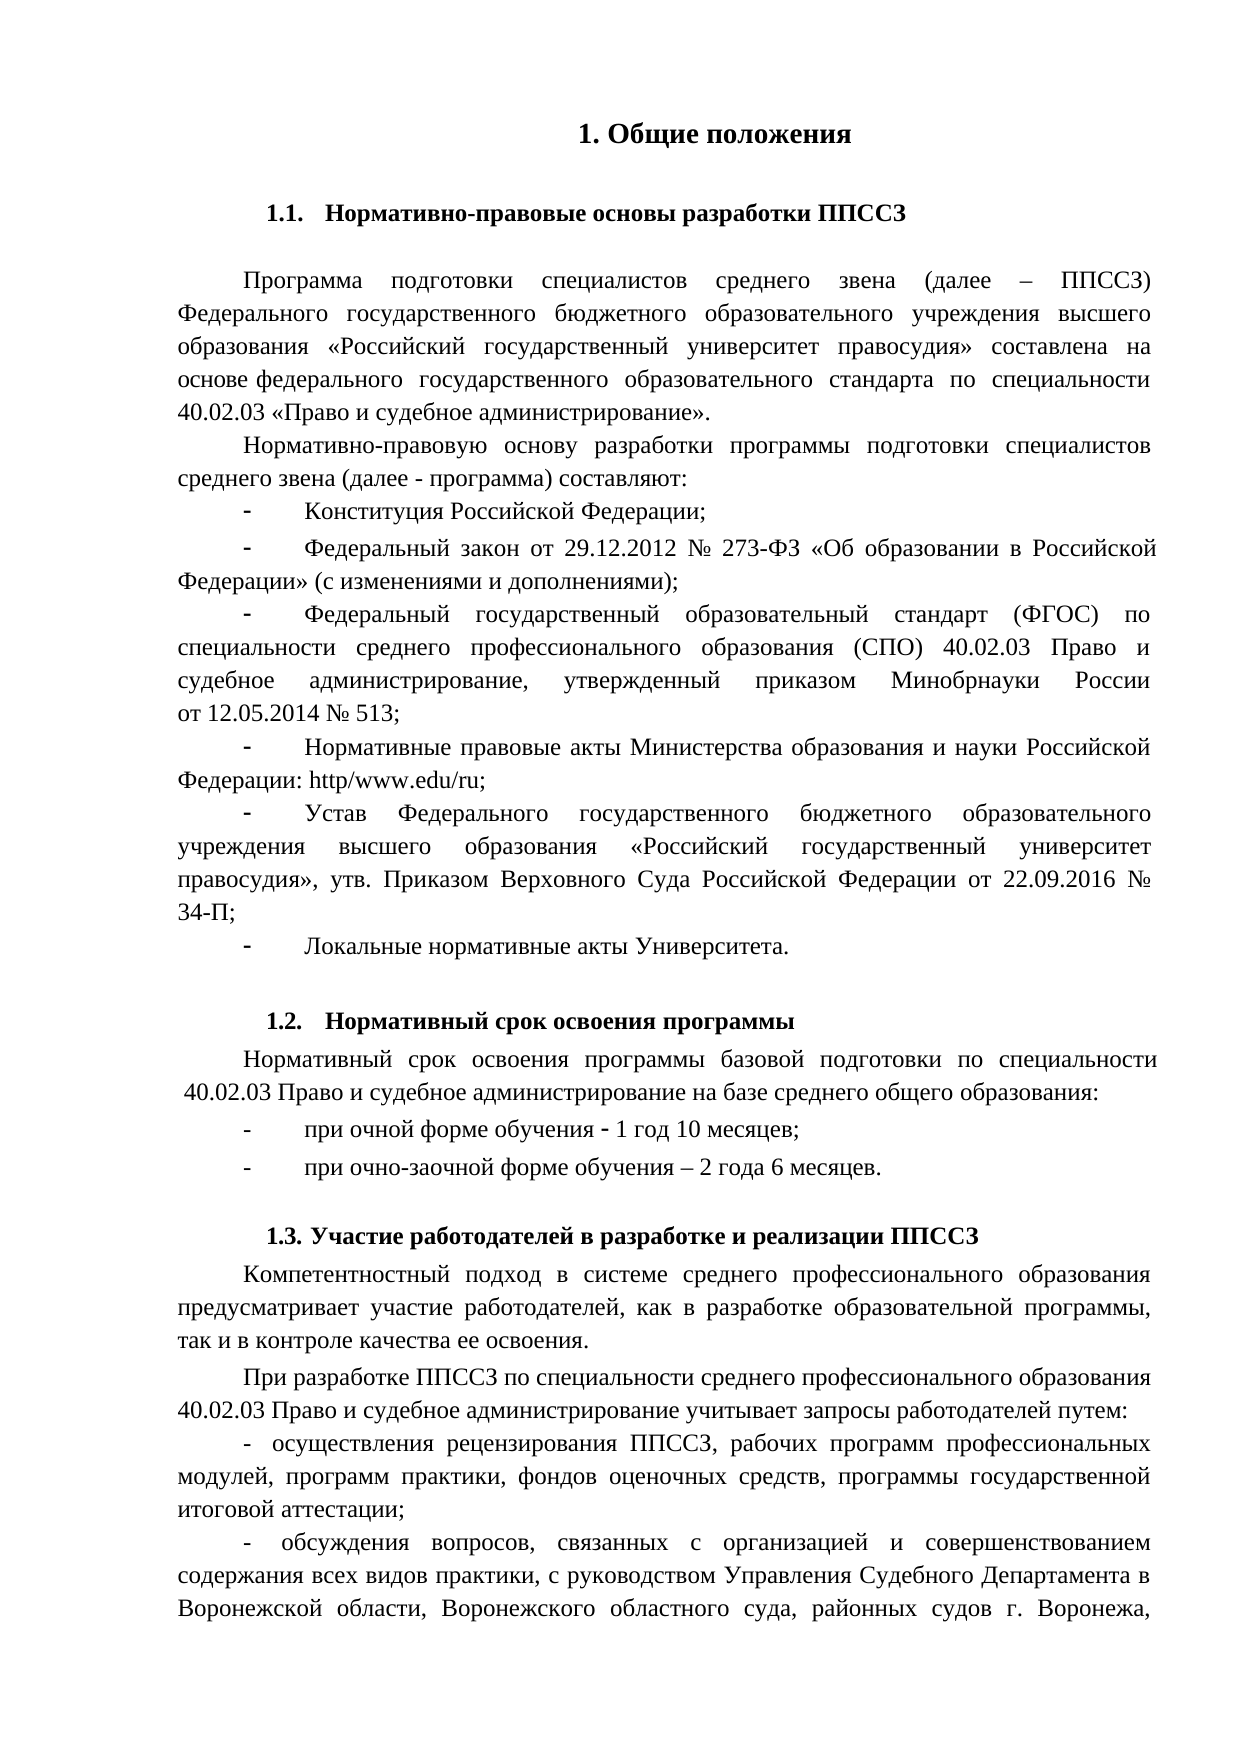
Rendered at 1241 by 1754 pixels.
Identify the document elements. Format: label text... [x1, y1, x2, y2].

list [177, 1527, 1152, 1622]
list осуществления рецензирования ППССЗ, рабочих программ профессиональных модулей, программ практики, фондов оценочных средств, программы государственной итоговой аттестации; [177, 1428, 1152, 1523]
list при очной форме обучения  1 год 10 месяцев; [184, 1114, 1201, 1143]
list Общие положения [578, 116, 1201, 149]
text При разработке ППССЗ по специальности среднего профессионального образования 40.02.03 Право и судебное администрирование учитывает запросы работодателей путем: [177, 1362, 1152, 1424]
list Нормативные правовые акты Министерства образования и науки Российской Федерации: http/www.edu/ru; [177, 732, 1151, 794]
list Устав Федерального государственного бюджетного образовательного учреждения высшего образования «Российский государственный университет правосудия», утв. Приказом Верховного Суда Российской Федерации от 22.09.2016 № 34-П; [177, 798, 1152, 926]
text Компетентностный подход в системе среднего профессионального образования предусматривает участие работодателей, как в разработке образовательной программы, так и в контроле качества ее освоения. [177, 1259, 1152, 1353]
subtitle Нормативный срок освоения программы [266, 1006, 1201, 1035]
text Программа подготовки специалистов среднего звена (далее – ППССЗ) Федерального государственного бюджетного образовательного учреждения высшего образования «Российский государственный университет правосудия» составлена на основе федерального государственного образовательного стандарта по специальности 40.02.03 «Право и судебное администрирование». [177, 265, 1152, 426]
list Федеральный государственный образовательный стандарт (ФГОС) по специальности среднего профессионального образования (СПО) 40.02.03 Право и судебное администрирование, утвержденный приказом Минобрнауки России от 12.05.2014 № 513; [177, 599, 1151, 727]
list Нормативно-правовые основы разработки ППССЗ [266, 198, 1201, 227]
subtitle Участие работодателей в разработке и реализации ППССЗ [266, 1221, 1201, 1250]
list Федеральный закон от 29.12.2012 № 273-ФЗ «Об образовании в Российской Федерации» (с изменениями и дополнениями); [177, 533, 1158, 595]
text Нормативный срок освоения программы базовой подготовки по специальности 40.02.03 Право и судебное администрирование на базе среднего общего образования: [184, 1044, 1158, 1106]
list Конституция Российской Федерации; [177, 496, 1201, 524]
list Локальные нормативные акты Университета. [177, 931, 1201, 960]
text Нормативно-правовую основу разработки программы подготовки специалистов среднего звена (далее - программа) составляют: [177, 430, 1152, 492]
list при очно-заочной форме обучения – 2 года 6 месяцев. [184, 1152, 1201, 1181]
